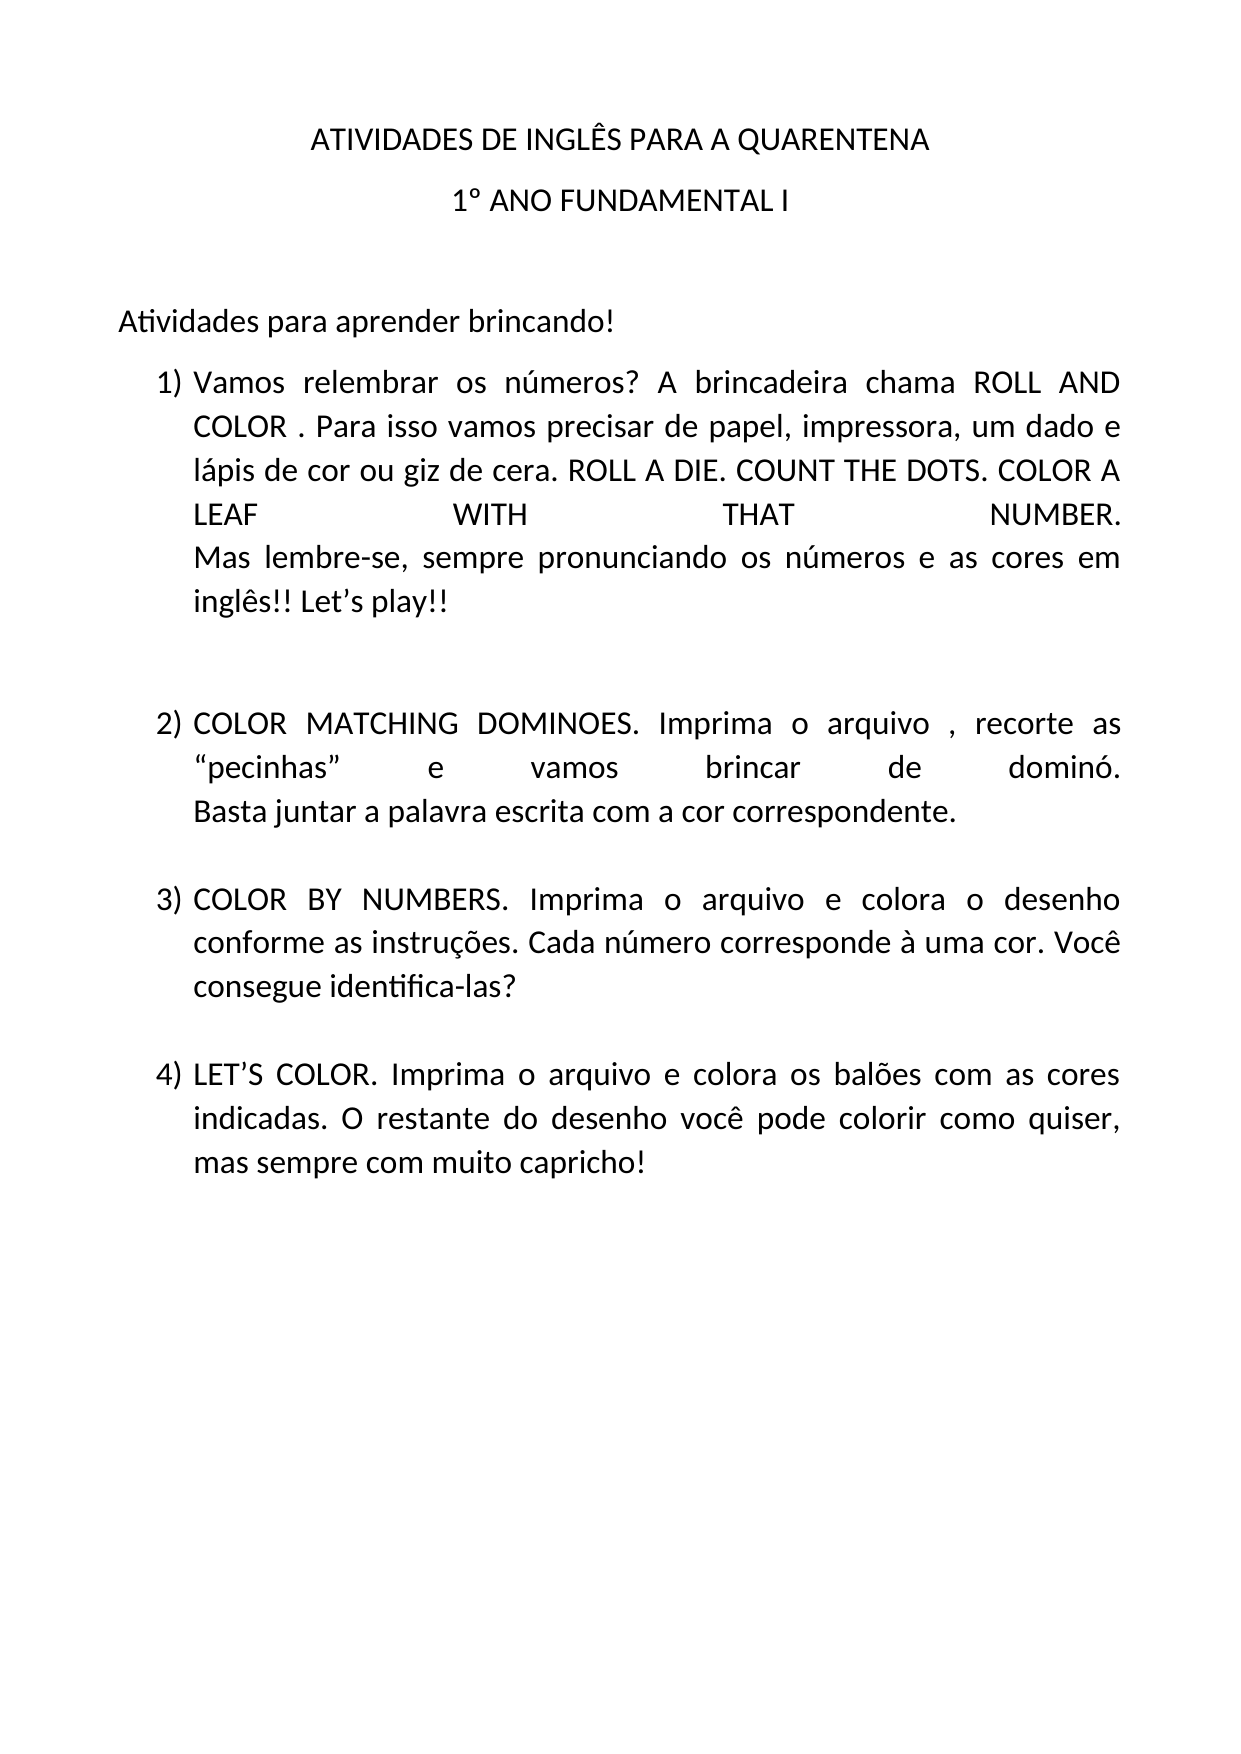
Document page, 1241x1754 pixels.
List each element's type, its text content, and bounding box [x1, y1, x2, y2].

list Vamos relembrar os números? A brincadeira chama ROLL AND COLOR . Para isso vamos precisar de papel, impressora, um dado e lápis de cor ou giz de cera. ROLL A DIE. COUNT THE DOTS. COLOR A LEAF WITH THAT NUMBER. Mas lembre-se, sempre pronunciando os números e as cores em inglês!! Let’s play!! [156, 361, 1122, 621]
list COLOR BY NUMBERS. Imprima o arquivo e colora o desenho conforme as instruções. Cada número corresponde à uma cor. Você consegue identifica-las? [156, 877, 1122, 1006]
list LET’S COLOR. Imprima o arquivo e colora os balões com as cores indicadas. O restante do desenho você pode colorir como quiser, mas sempre com muito capricho! [156, 1053, 1122, 1182]
text ATIVIDADES DE INGLÊS PARA A QUARENTENA [118, 118, 1122, 159]
text Atividades para aprender brincando! [118, 300, 1122, 341]
list COLOR MATCHING DOMINOES. Imprima o arquivo , recorte as “pecinhas” e vamos brincar de dominó. Basta juntar a palavra escrita com a cor correspondente. [156, 702, 1122, 830]
text 1º ANO FUNDAMENTAL I [118, 179, 1122, 219]
